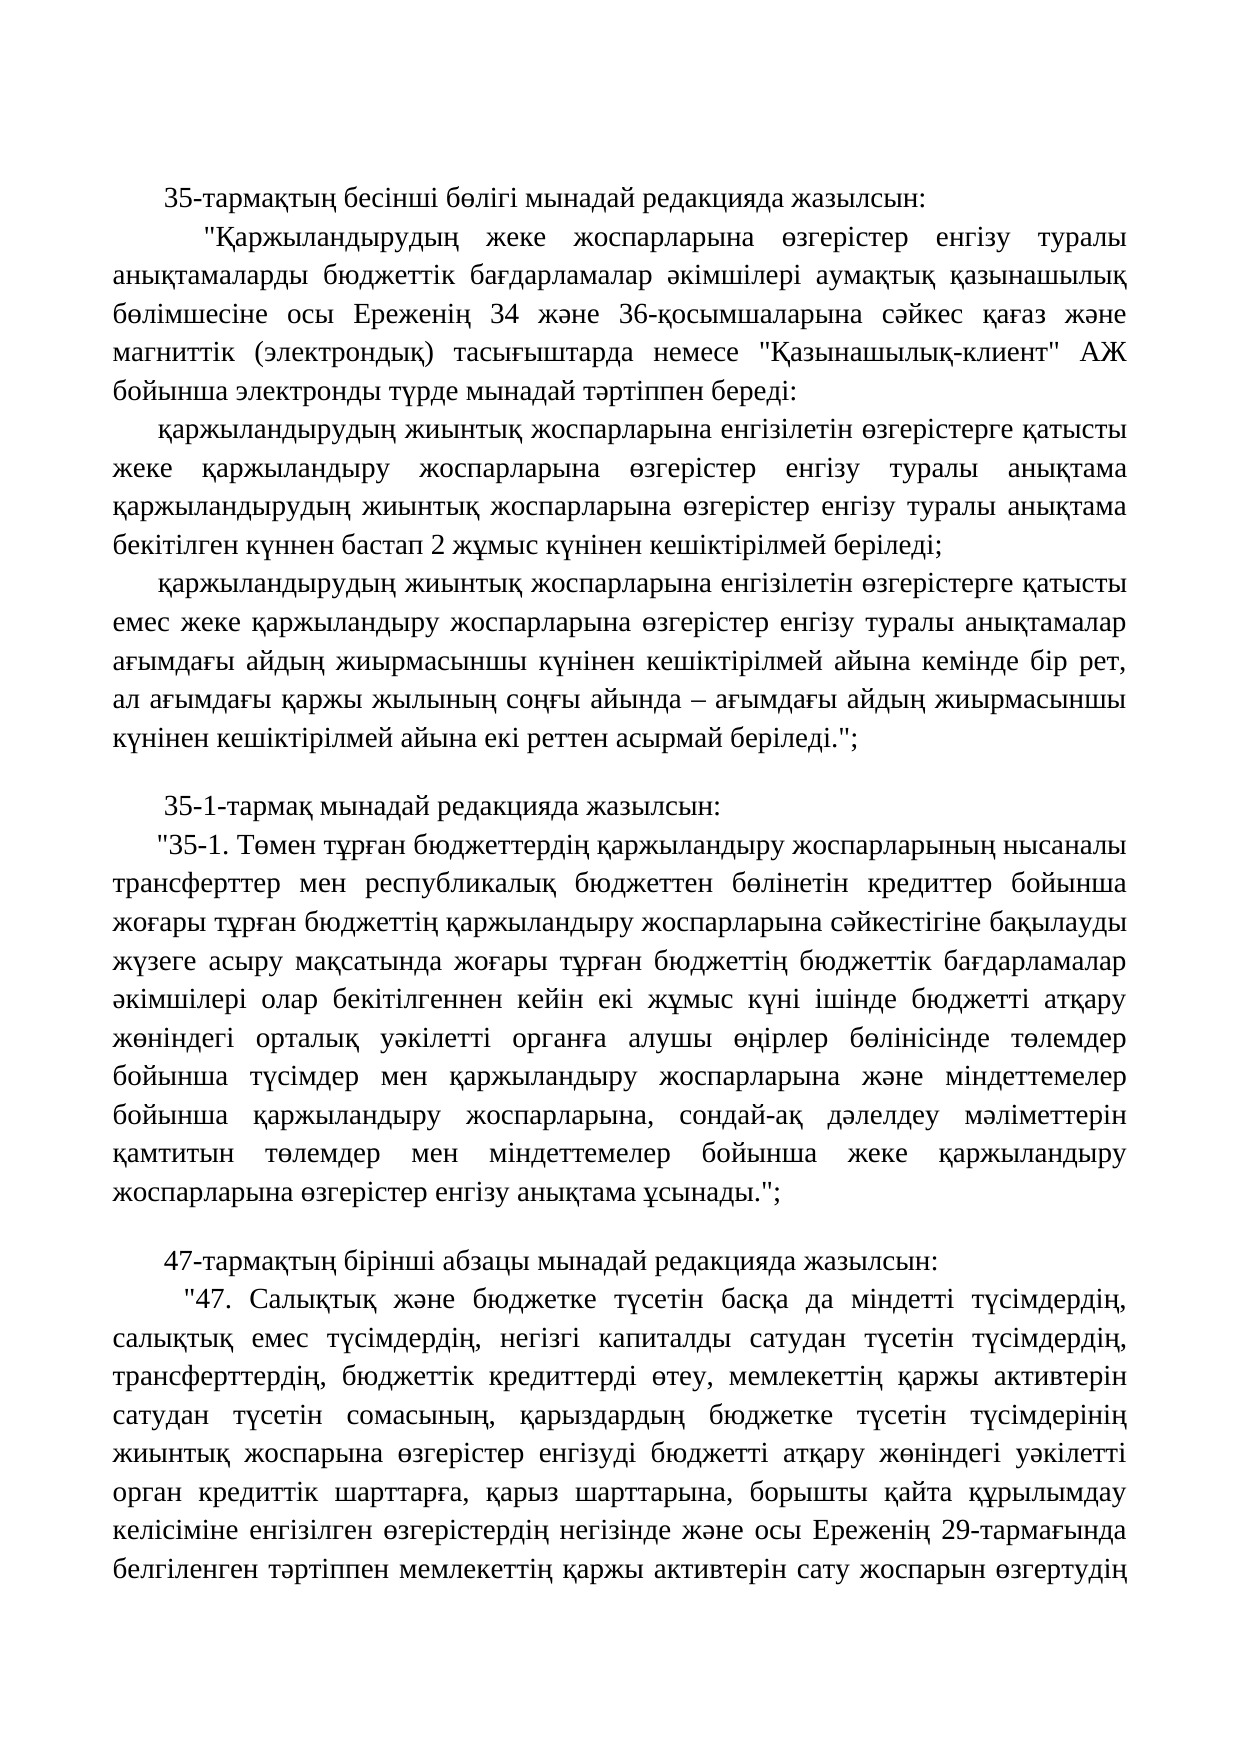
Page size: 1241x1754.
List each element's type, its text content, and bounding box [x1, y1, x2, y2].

text қаржыландырудың жиынтық жоспарларына енгiзiлетiн өзгерiстерге қатысты жеке қаржыландыру жоспарларына өзгерiстер енгiзу туралы анықтама қаржыландырудың жиынтық жоспарларына өзгерiстер енгiзу туралы анықтама бекiтiлген күннен бастап 2 жұмыс күнiнен кешiктiрілмей берiледi; [112, 411, 1128, 561]
text қаржыландырудың жиынтық жоспарларына енгiзiлетiн өзгерiстерге қатысты емес жеке қаржыландыру жоспарларына өзгерiстер енгiзу туралы анықтамалар ағымдағы айдың жиырмасыншы күнiнен кешiктiрілмей айына кемiнде бiр рет, ал ағымдағы қаржы жылының соңғы айында – ағымдағы айдың жиырмасыншы күнiнен кешiктiрілмей айына екі реттен асырмай берiледi."; [112, 566, 1128, 753]
text 35-тармақтың бесінші бөлігі мынадай редакцияда жазылсын: [112, 180, 1128, 214]
text "35-1. Төмен тұрған бюджеттердің қаржыландыру жоспарларының нысаналы трансферттер мен республикалық бюджеттен бөлінетін кредиттер бойынша жоғары тұрған бюджеттің қаржыландыру жоспарларына сәйкестігіне бақылауды жүзеге асыру мақсатында жоғары тұрған бюджеттің бюджеттік бағдарламалар әкімшілері олар бекітілгеннен кейін екі жұмыс күні ішінде бюджетті атқару жөніндегі орталық уәкілетті органға алушы өңірлер бөлінісінде төлемдер бойынша түсімдер мен қаржыландыру жоспарларына және міндеттемелер бойынша қаржыландыру жоспарларына, сондай-ақ дәлелдеу мәліметтерін қамтитын төлемдер мен міндеттемелер бойынша жеке қаржыландыру жоспарларына өзгерістер енгізу анықтама ұсынады."; [112, 827, 1128, 1207]
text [112, 1281, 1128, 1584]
text 35-1-тармақ мынадай редакцияда жазылсын: [112, 788, 1128, 822]
text "Қаржыландырудың жеке жоспарларына өзгерiстер енгiзу туралы анықтамаларды бюджеттiк бағдарламалар әкiмшiлерi аумақтық қазынашылық бөлiмшесiне осы Ереженің 34 және 36-қосымшаларына сәйкес қағаз және магниттiк (электрондық) тасығыштарда немесе "Қазынашылық-клиент" АЖ бойынша электронды түрде мынадай тәртiппен бередi: [112, 219, 1128, 406]
text 47-тармақтың бірінші абзацы мынадай редакцияда жазылсын: [112, 1243, 1128, 1276]
